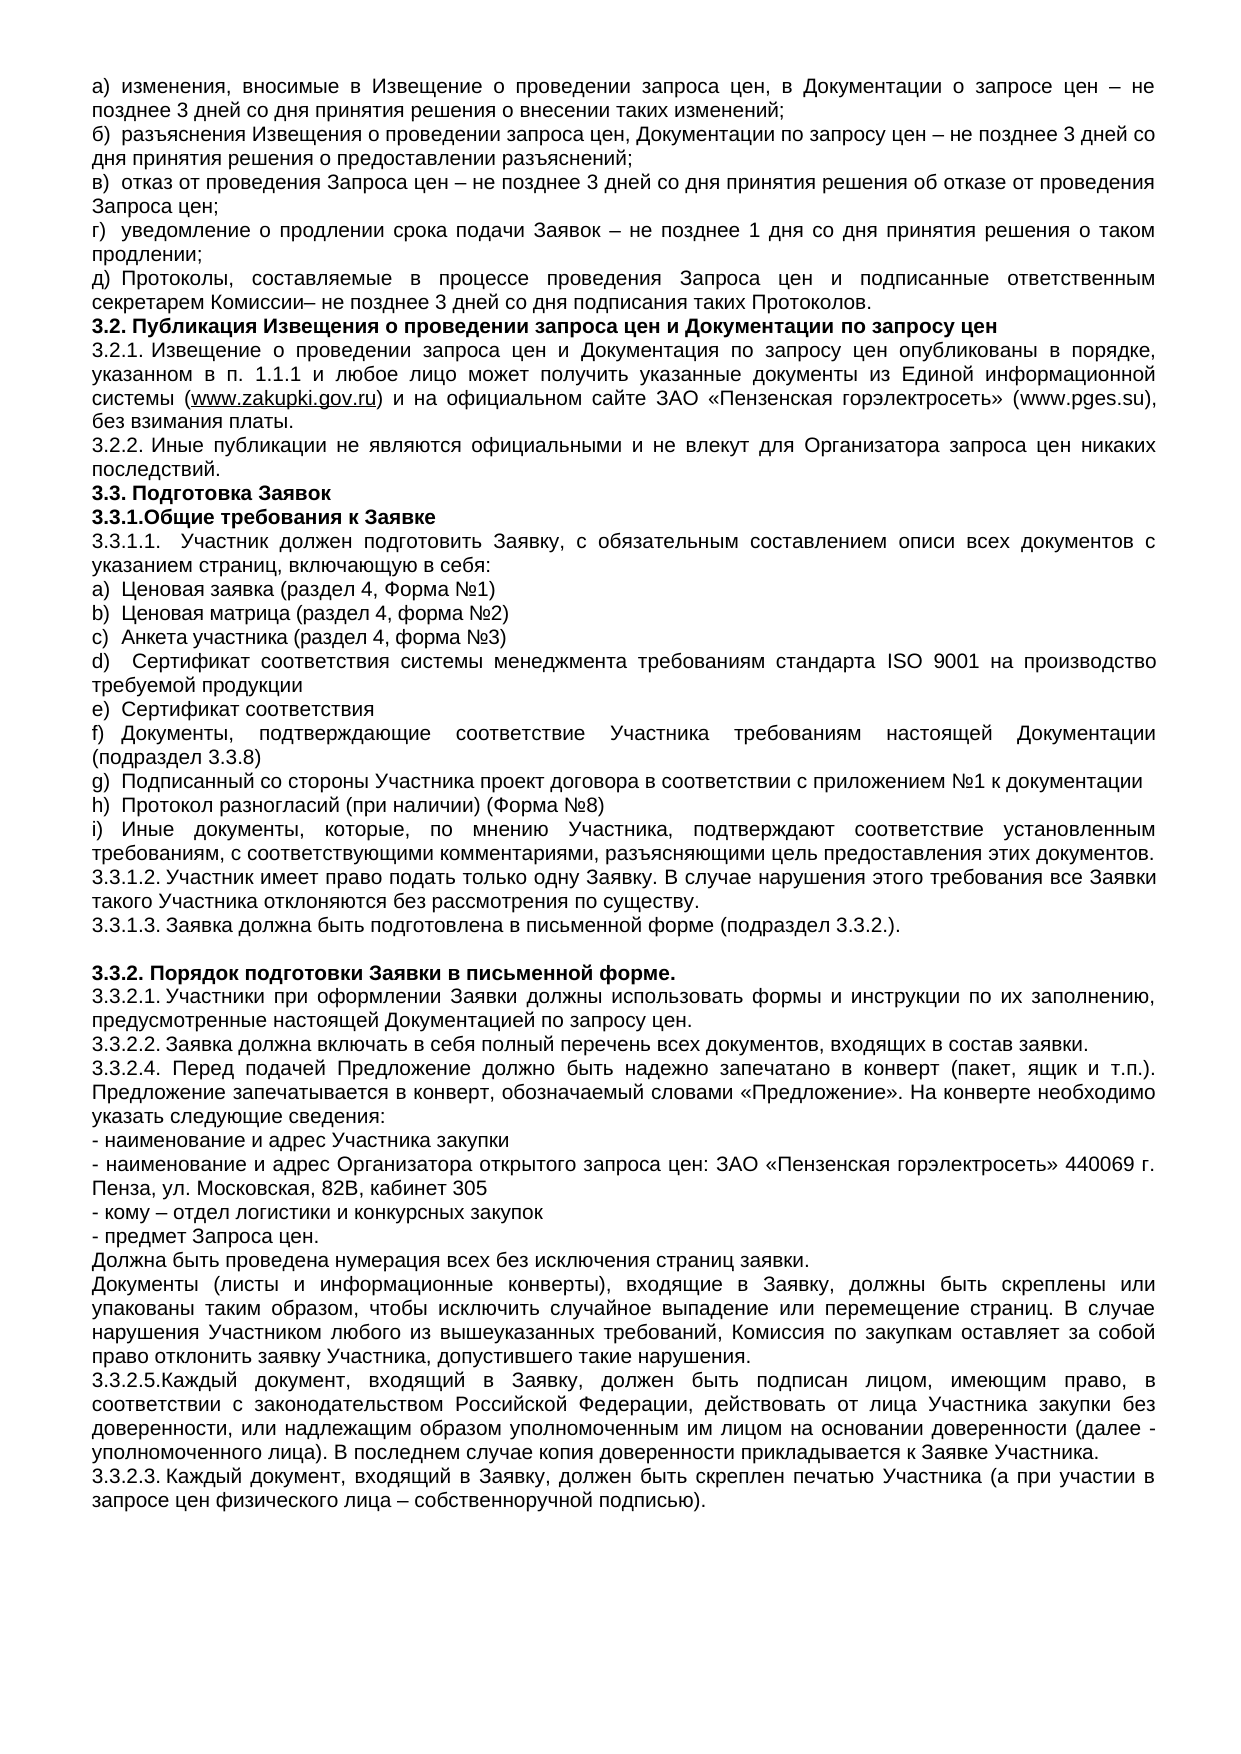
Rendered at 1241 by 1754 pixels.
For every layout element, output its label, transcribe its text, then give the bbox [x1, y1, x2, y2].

list Ценовая заявка (раздел 4, Форма №1) [92, 577, 1157, 601]
list Протоколы, составляемые в процессе проведения Запроса цен и подписанные ответственным секретарем Комиссии– не позднее 3 дней со дня подписания таких Протоколов. [92, 266, 1157, 313]
list Заявка должна включать в себя полный перечень всех документов, входящих в состав заявки. [92, 1032, 1157, 1056]
list Протокол разногласий (при наличии) (Форма №8) [92, 793, 1157, 817]
list Участники при оформлении Заявки должны использовать формы и инструкции по их заполнению, предусмотренные настоящей Документацией по запросу цен. [92, 984, 1157, 1032]
subtitle 3.3.2. Порядок подготовки Заявки в письменной форме. [92, 960, 1157, 984]
list уведомление о продлении срока подачи Заявок – не позднее 1 дня со дня принятия решения о таком продлении; [92, 218, 1157, 266]
list Подписанный со стороны Участника проект договора в соответствии с приложением №1 к документации [92, 769, 1157, 793]
text Должна быть проведена нумерация всех без исключения страниц заявки. [92, 1248, 1157, 1272]
list отказ от проведения Запроса цен – не позднее 3 дней со дня принятия решения об отказе от проведения Запроса цен; [92, 170, 1157, 218]
subtitle 3.3.1.Общие требования к Заявке [92, 505, 1157, 529]
text 3.3.2.5.Каждый документ, входящий в Заявку, должен быть подписан лицом, имеющим право, в соответствии с законодательством Российской Федерации, действовать от лица Участника закупки без доверенности, или надлежащим образом уполномоченным им лицом на основании доверенности (далее - уполномоченного лица). В последнем случае копия доверенности прикладывается к Заявке Участника. [92, 1368, 1157, 1463]
list Иные документы, которые, по мнению Участника, подтверждают соответствие установленным требованиям, с соответствующими комментариями, разъясняющими цель предоставления этих документов. [92, 817, 1157, 864]
list Анкета участника (раздел 4, форма №3) [92, 625, 1157, 649]
list изменения, вносимые в Извещение о проведении запроса цен, в Документации о запросе цен – не позднее 3 дней со дня принятия решения о внесении таких изменений; [92, 74, 1157, 122]
text - наименование и адрес Организатора открытого запроса цен: ЗАО «Пензенская горэлектросеть» 440069 г. Пенза, ул. Московская, 82В, кабинет 305 [92, 1152, 1157, 1200]
text - предмет Запроса цен. [92, 1224, 1157, 1248]
list Каждый документ, входящий в Заявку, должен быть скреплен печатью Участника (а при участии в запросе цен физического лица – собственноручной подписью). [92, 1463, 1157, 1511]
text 3.3.2.4. Перед подачей Предложение должно быть надежно запечатано в конверт (пакет, ящик и т.п.). Предложение запечатывается в конверт, обозначаемый словами «Предложение». На конверте необходимо указать следующие сведения: [92, 1056, 1157, 1128]
text - наименование и адрес Участника закупки [92, 1128, 1157, 1152]
subtitle 3.2. Публикация Извещения о проведении запроса цен и Документации по запросу цен [92, 313, 1157, 337]
list разъяснения Извещения о проведении запроса цен, Документации по запросу цен – не позднее 3 дней со дня принятия решения о предоставлении разъяснений; [92, 122, 1157, 170]
list Сертификат соответствия [92, 697, 1157, 721]
list Сертификат соответствия системы менеджмента требованиям стандарта ISO 9001 на производство требуемой продукции [92, 649, 1157, 697]
text Документы (листы и информационные конверты), входящие в Заявку, должны быть скреплены или упакованы таким образом, чтобы исключить случайное выпадение или перемещение страниц. В случае нарушения Участником любого из вышеуказанных требований, Комиссия по закупкам оставляет за собой право отклонить заявку Участника, допустившего такие нарушения. [92, 1272, 1157, 1368]
list Заявка должна быть подготовлена в письменной форме (подраздел 3.3.2.). [92, 912, 1157, 936]
subtitle 3.3. Подготовка Заявок [92, 481, 1157, 505]
list Ценовая матрица (раздел 4, форма №2) [92, 601, 1157, 625]
list Участник должен подготовить Заявку, с обязательным составлением описи всех документов с указанием страниц, включающую в себя: [92, 529, 1157, 577]
list Участник имеет право подать только одну Заявку. В случае нарушения этого требования все Заявки такого Участника отклоняются без рассмотрения по существу. [92, 864, 1157, 912]
list Иные публикации не являются официальными и не влекут для Организатора запроса цен никаких последствий. [92, 433, 1157, 481]
text - кому – отдел логистики и конкурсных закупок [92, 1200, 1157, 1224]
